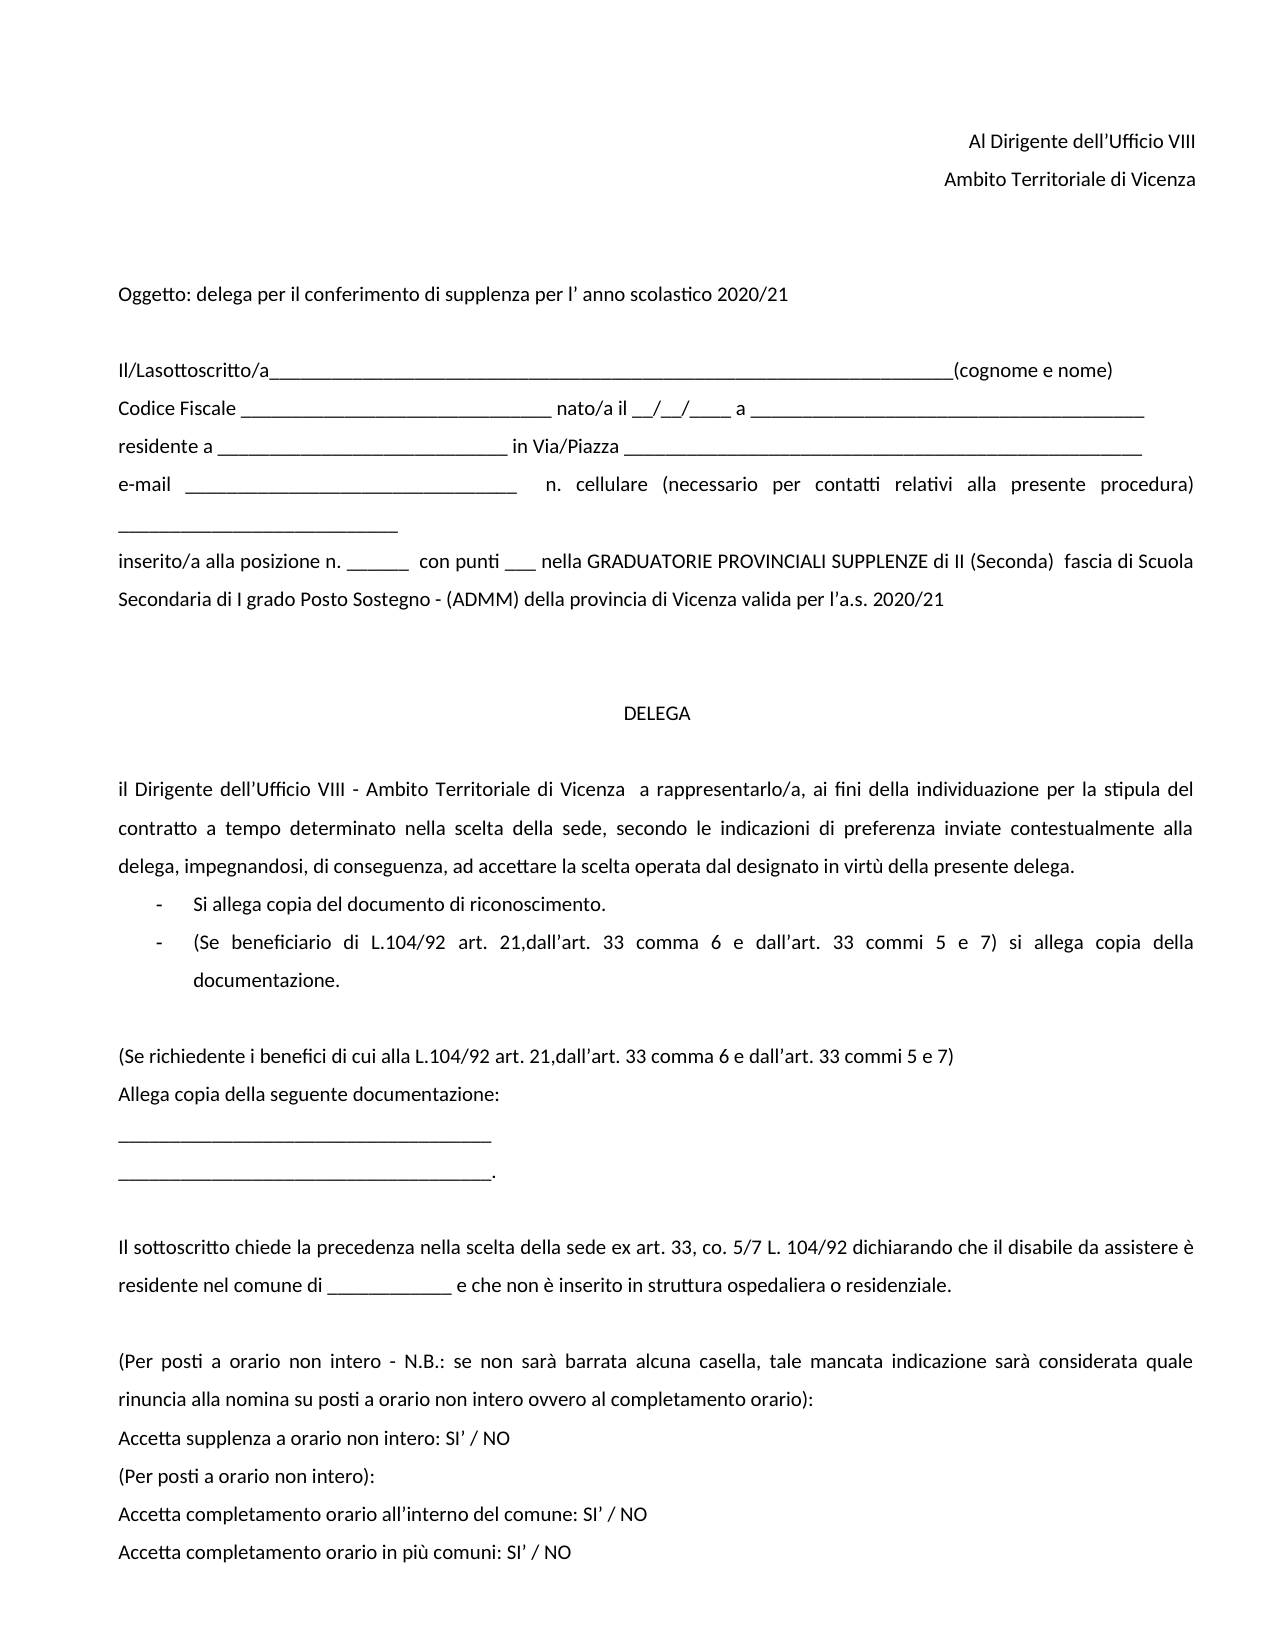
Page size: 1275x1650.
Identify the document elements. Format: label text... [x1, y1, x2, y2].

text Accetta completamento orario in più comuni: SI’ / NO [118, 1539, 1196, 1564]
text il Dirigente dell’Ufficio VIII - Ambito Territoriale di Vicenza a rappresentarlo/a, ai fini della individuazione per la stipula del contratto a tempo determinato nella scelta della sede, secondo le indicazioni di preferenza inviate contestualmente alla delega, impegnandosi, di conseguenza, ad accettare la scelta operata dal designato in virtù della presente delega. [118, 777, 1196, 878]
text ____________________________________. [118, 1158, 1196, 1183]
text (Se richiedente i benefici di cui alla L.104/92 art. 21,dall’art. 33 comma 6 e dall’art. 33 commi 5 e 7) [118, 1043, 1196, 1069]
text Accetta supplenza a orario non intero: SI’ / NO [118, 1425, 1196, 1450]
text Allega copia della seguente documentazione: [118, 1082, 1196, 1107]
text DELEGA [118, 700, 1196, 726]
text e-mail ________________________________ n. cellulare (necessario per contatti relativi alla presente procedura) ___________________________ [118, 472, 1196, 535]
text Il/Lasottoscritto/a__________________________________________________________________(cognome e nome) [118, 357, 1196, 383]
text Codice Fiscale ______________________________ nato/a il __/__/____ a ______________________________________ [118, 395, 1196, 421]
text Accetta completamento orario all’interno del comune: SI’ / NO [118, 1501, 1196, 1526]
text ____________________________________ [118, 1120, 1196, 1145]
list Si allega copia del documento di riconoscimento. [156, 891, 1196, 916]
text inserito/a alla posizione n. ______ con punti ___ nella GRADUATORIE PROVINCIALI SUPPLENZE di II (Seconda) fascia di Scuola Secondaria di I grado Posto Sostegno - (ADMM) della provincia di Vicenza valida per l’a.s. 2020/21 [118, 548, 1196, 611]
text Al Dirigente dell’Ufficio VIII [118, 128, 1196, 154]
text residente a ____________________________ in Via/Piazza __________________________________________________ [118, 433, 1196, 459]
text Ambito Territoriale di Vicenza [118, 167, 1196, 192]
text (Per posti a orario non intero - N.B.: se non sarà barrata alcuna casella, tale mancata indicazione sarà considerata quale rinuncia alla nomina su posti a orario non intero ovvero al completamento orario): [118, 1348, 1196, 1412]
list (Se beneficiario di L.104/92 art. 21,dall’art. 33 comma 6 e dall’art. 33 commi 5 e 7) si allega copia della documentazione. [156, 929, 1196, 993]
text (Per posti a orario non intero): [118, 1463, 1196, 1488]
text Oggetto: delega per il conferimento di supplenza per l’ anno scolastico 2020/21 [118, 281, 1196, 306]
text Il sottoscritto chiede la precedenza nella scelta della sede ex art. 33, co. 5/7 L. 104/92 dichiarando che il disabile da assistere è residente nel comune di ____________ e che non è inserito in struttura ospedaliera o residenziale. [118, 1234, 1196, 1298]
